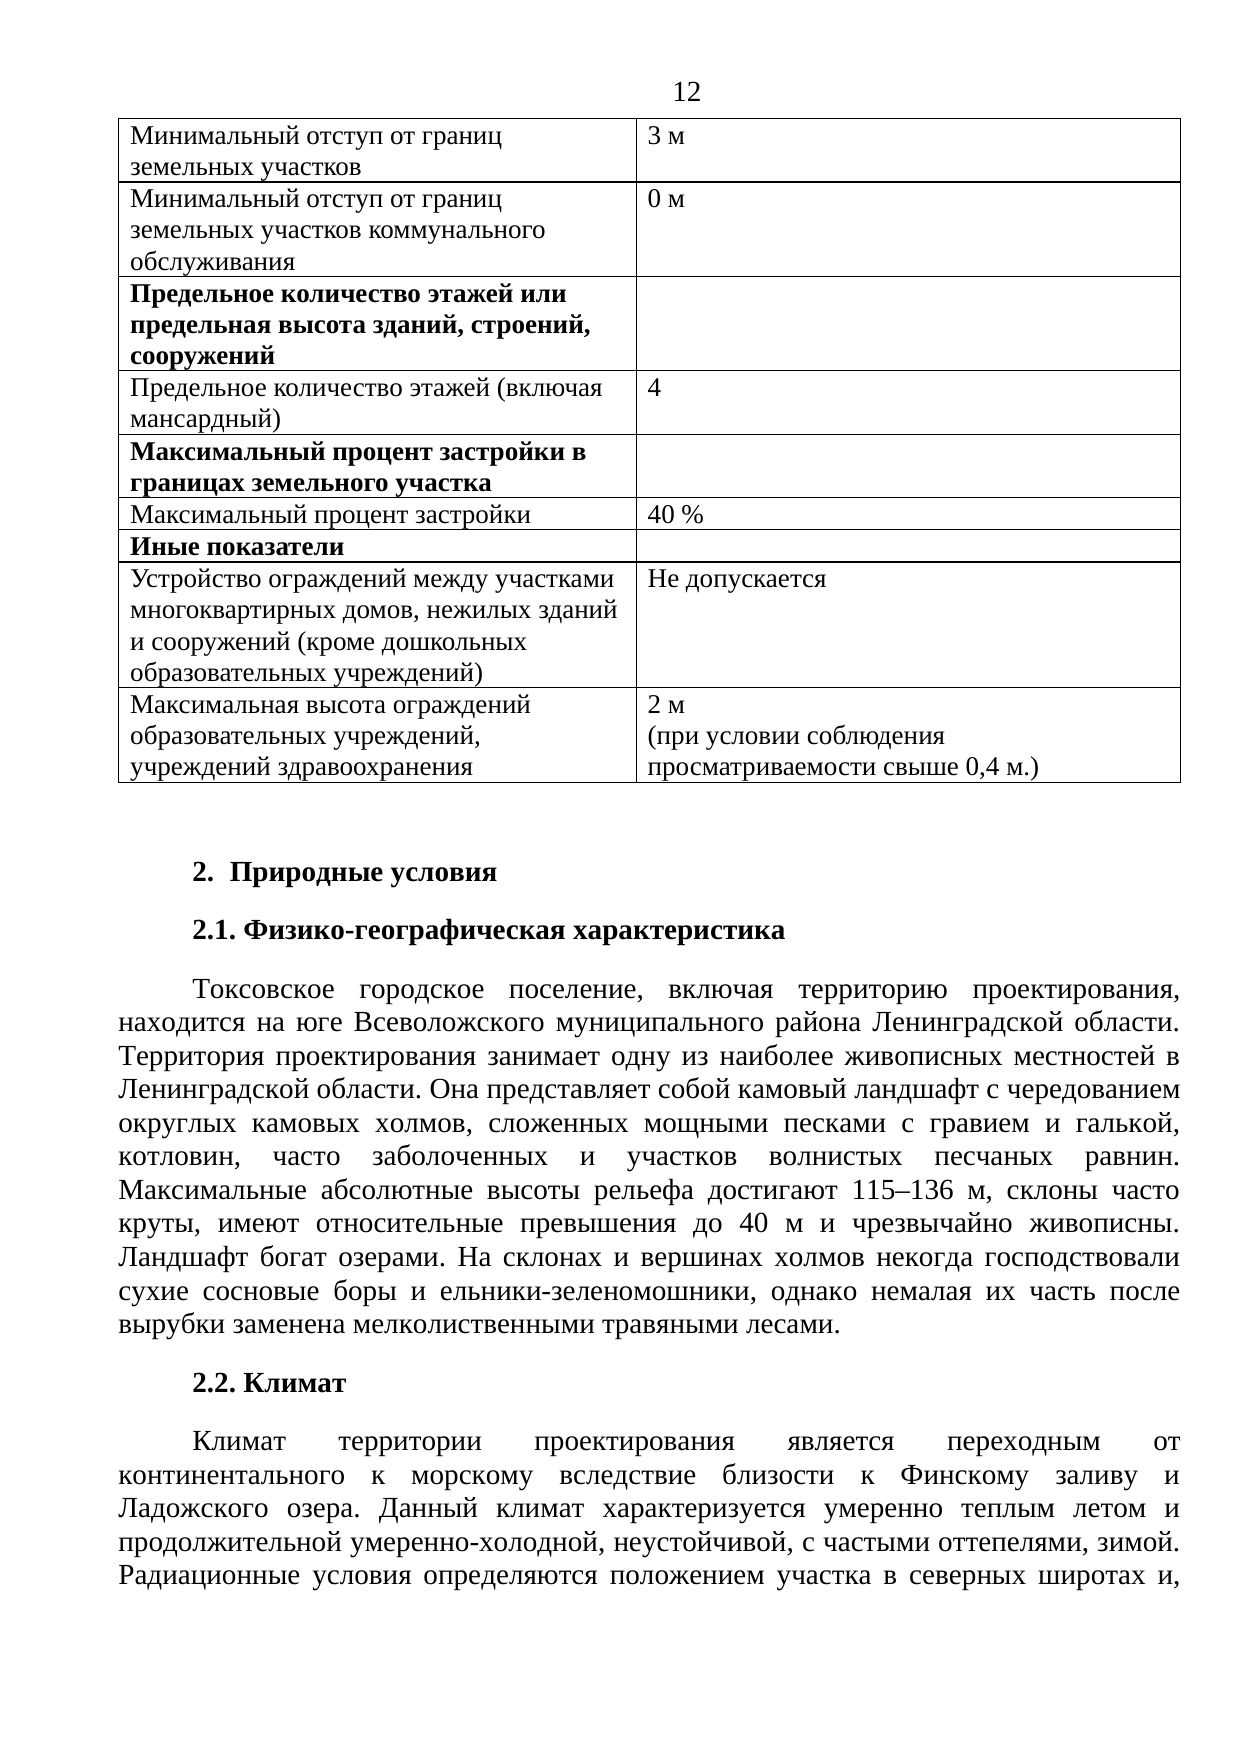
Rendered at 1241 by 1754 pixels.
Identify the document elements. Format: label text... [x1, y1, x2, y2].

table_cell Устройство ограждений между участками многоквартирных домов, нежилых зданий и сооружений (кроме дошкольных образовательных учреждений) [119, 563, 636, 687]
text Токсовское городское поселение, включая территорию проектирования, находится на юге Всеволожского муниципального района Ленинградской области. Территория проектирования занимает одну из наиболее живописных местностей в Ленинградской области. Она представляет собой камовый ландшафт с чередованием округлых камовых холмов, сложенных мощными песками с гравием и галькой, котловин, часто заболоченных и участков волнистых песчаных равнин. Максимальные абсолютные высоты рельефа достигают 115–, склоны часто круты, имеют относительные превышения до и чрезвычайно живописны. Ландшафт богат озерами. На склонах и вершинах холмов некогда господствовали сухие сосновые боры и ельники-зеленомошники, однако немалая их часть после вырубки заменена мелколиственными травяными лесами. [118, 971, 1181, 1340]
table_cell 3 м [637, 119, 1180, 181]
table_cell Максимальный процент застройки в границах земельного участка [119, 435, 636, 497]
table_cell Максимальная высота ограждений образовательных учреждений, учреждений здравоохранения [119, 688, 636, 782]
table_cell Иные показатели [119, 530, 636, 561]
table_cell 4 [637, 371, 1180, 434]
table_cell [637, 530, 1180, 561]
table_cell Минимальный отступ от границ земельных участков [119, 119, 636, 181]
table_cell Предельное количество этажей (включая мансардный) [119, 371, 636, 434]
subtitle 2.1. Физико-географическая характеристика [118, 912, 1181, 946]
subtitle Природные условия [192, 854, 1181, 887]
table_cell Минимальный отступ от границ земельных участков коммунального обслуживания [119, 183, 636, 276]
table_cell 0 м [637, 183, 1180, 276]
table_cell [637, 435, 1180, 497]
table_cell Максимальный процент застройки [119, 498, 636, 529]
table_cell Не допускается [637, 563, 1180, 687]
table_cell 2 м (при условии соблюдения просматриваемости свыше 0,4 м.) [637, 688, 1180, 782]
table_cell 40 % [637, 498, 1180, 529]
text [118, 1423, 1181, 1591]
table_cell [637, 277, 1180, 370]
table_cell Предельное количество этажей или предельная высота зданий, строений, сооружений [119, 277, 636, 370]
subtitle 2.2. Климат [118, 1365, 1181, 1398]
